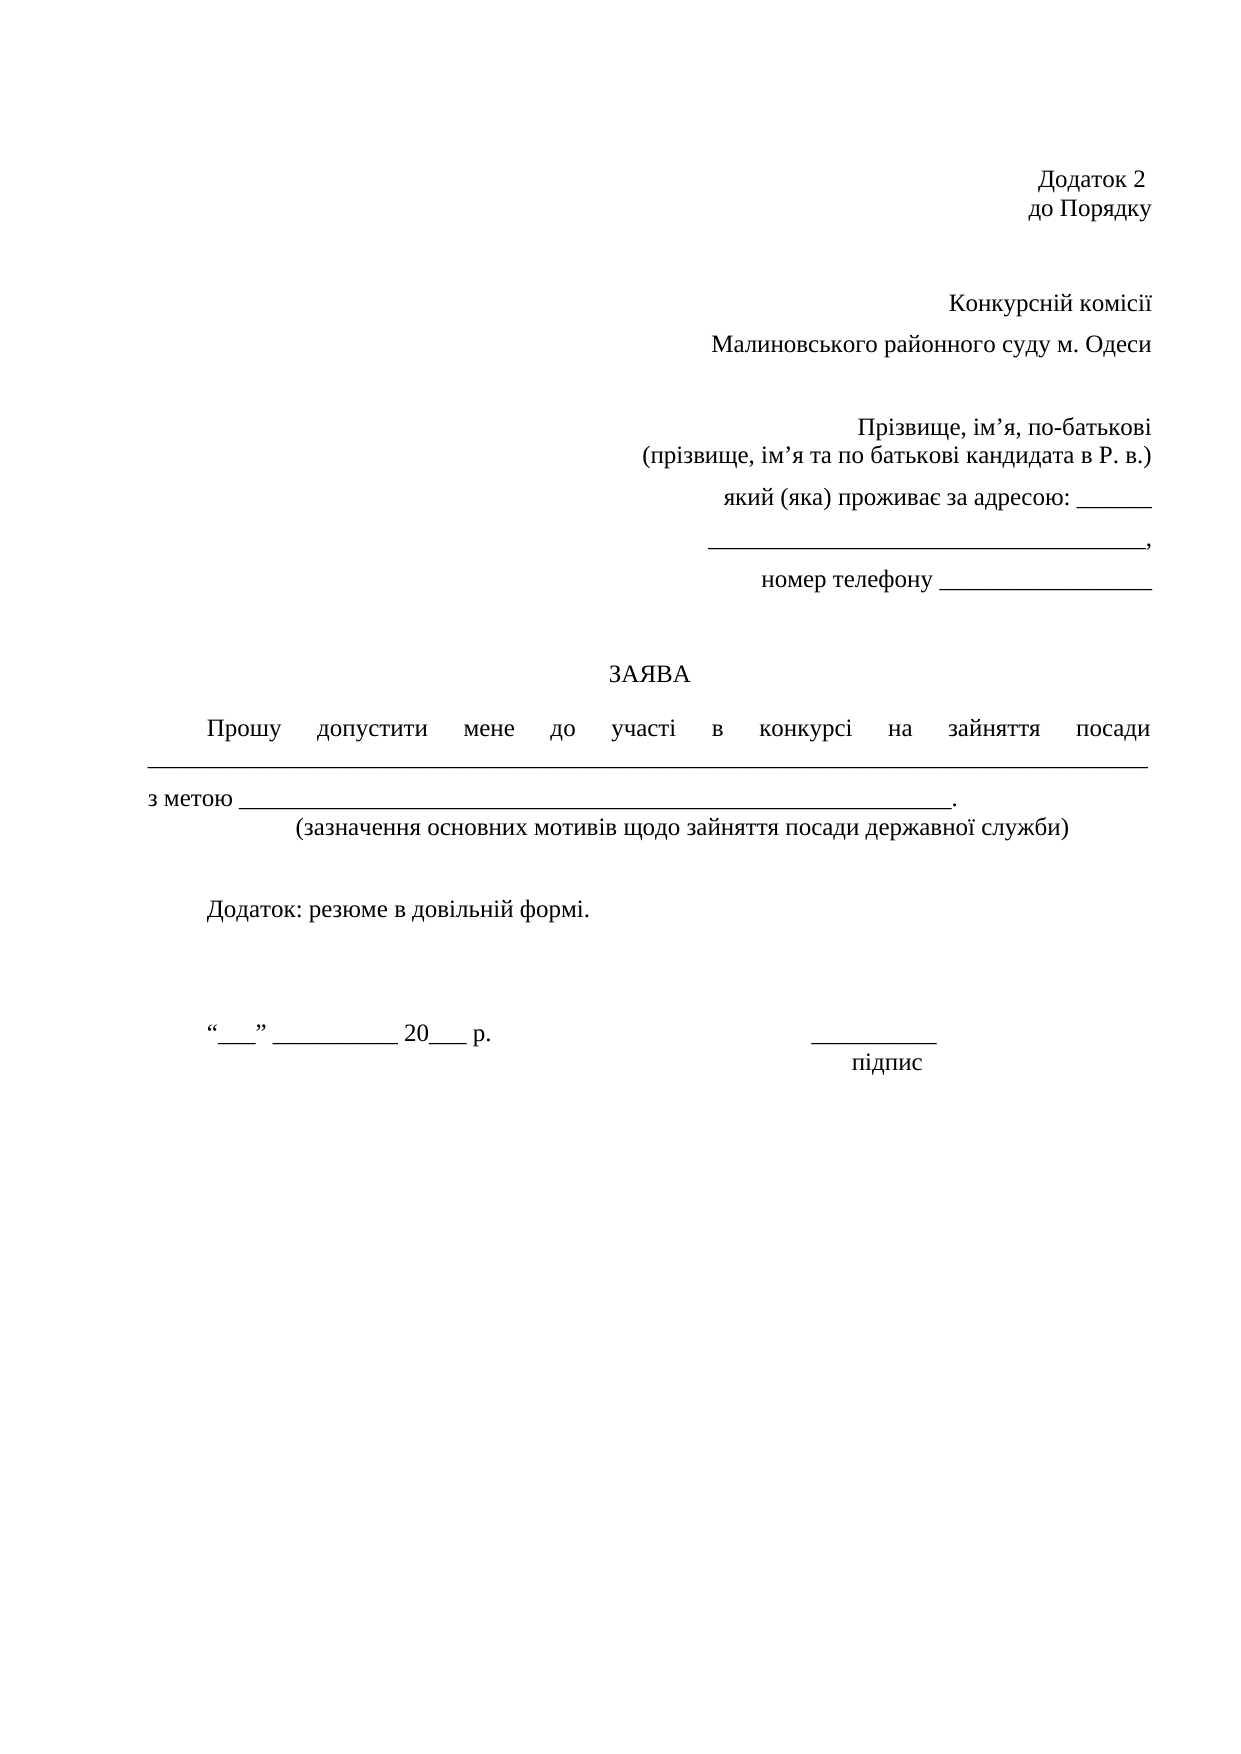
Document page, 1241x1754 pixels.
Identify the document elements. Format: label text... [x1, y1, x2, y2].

text Прошу допустити мене до участі в конкурсі на зайняття посади ________________________________________________________________________________ [148, 713, 1152, 771]
text ЗАЯВА [148, 659, 1152, 688]
text Конкурсній комісії [546, 288, 1152, 317]
text Додаток: резюме в довільній формі. [148, 894, 1152, 923]
text Малиновського районного суду м. Одеси [546, 329, 1152, 358]
text підпис [148, 1047, 1152, 1076]
text (зазначення основних мотивів щодо зайняття посади державної служби) [148, 812, 1152, 841]
text який (яка) проживає за адресою: ______ [546, 482, 1152, 511]
text Прізвище, ім’я, по-батькові (прізвище, ім’я та по батькові кандидата в Р. в.) [546, 412, 1152, 469]
text ___________________________________, [546, 523, 1152, 552]
text номер телефону _________________ [546, 564, 1152, 593]
text Додаток 2 до Порядку [532, 164, 1152, 222]
text з метою _________________________________________________________. [148, 783, 1152, 812]
text “___” __________ 20___ р. __________ [148, 1018, 1152, 1047]
